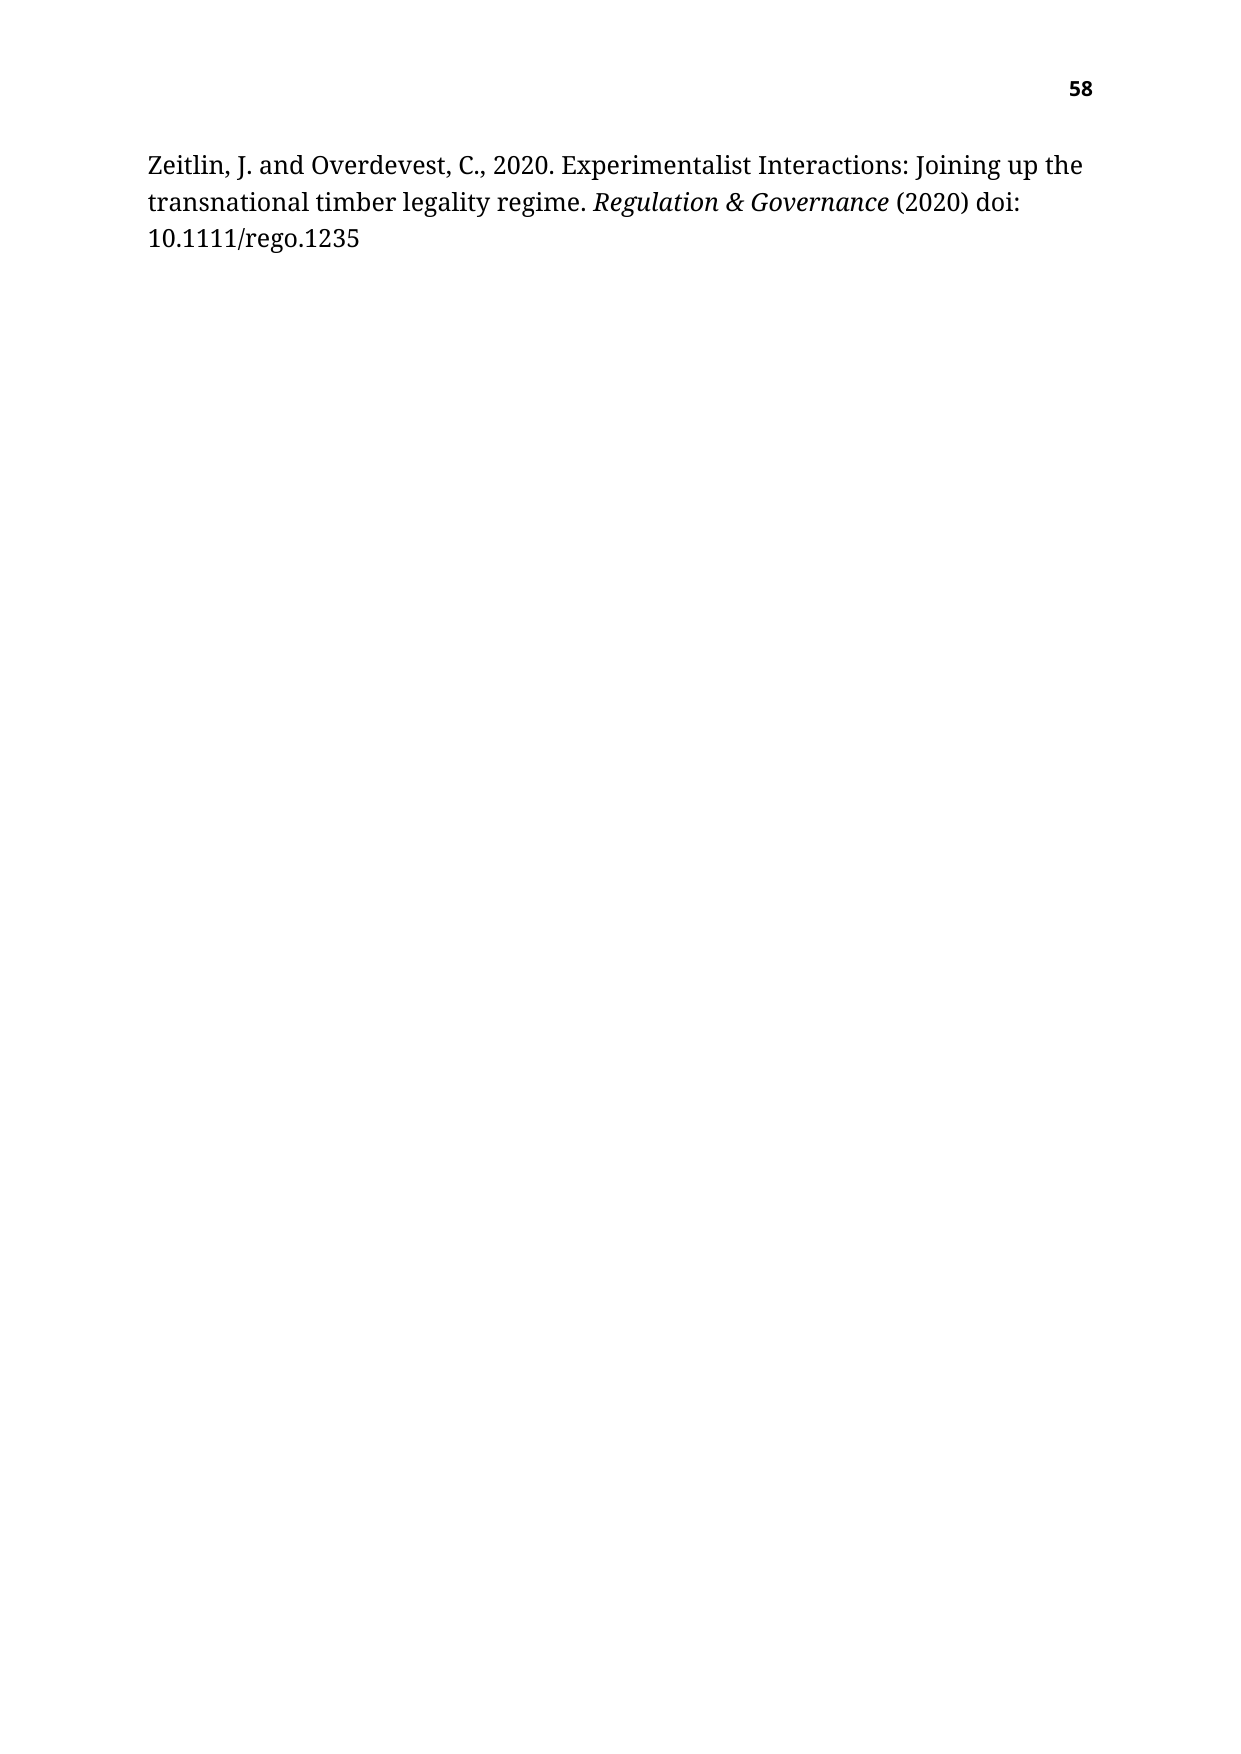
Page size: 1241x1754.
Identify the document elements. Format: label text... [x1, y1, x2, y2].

text Zeitlin, J. and Overdevest, C., 2020. Experimentalist Interactions: Joining up the transnational timber legality regime. Regulation & Governance (2020) doi: 10.1111/rego.1235 [148, 148, 1093, 255]
